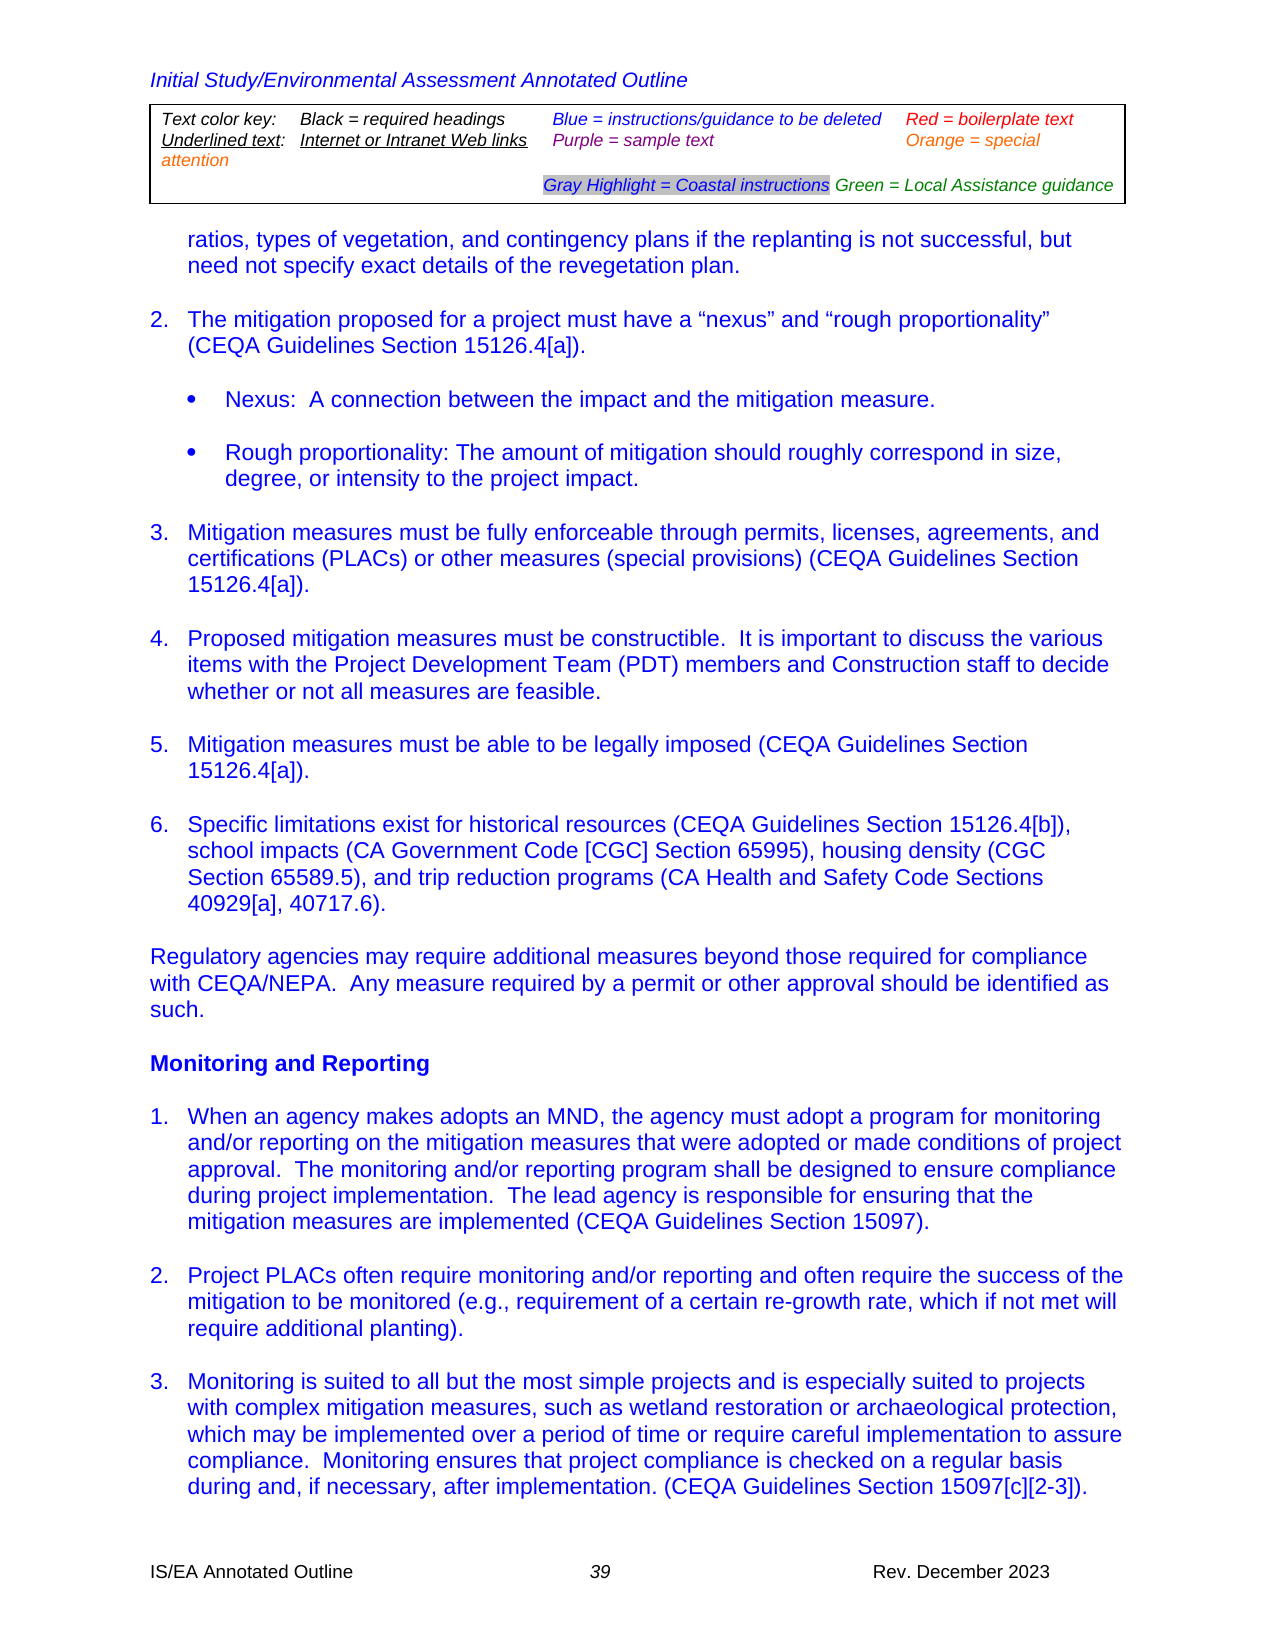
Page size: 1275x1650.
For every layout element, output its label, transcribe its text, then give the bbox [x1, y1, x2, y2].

text Monitoring and Reporting [150, 1049, 1125, 1076]
list Mitigation measures must be fully enforceable through permits, licenses, agreements, and certifications (PLACs) or other measures (special provisions) (CEQA Guidelines Section 15126.4[a]). [150, 519, 1125, 598]
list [150, 226, 1125, 279]
list The mitigation proposed for a project must have a “nexus” and “rough proportionality” (CEQA Guidelines Section 15126.4[a]). [150, 306, 1125, 358]
text Regulatory agencies may require additional measures beyond those required for compliance with CEQA/NEPA. Any measure required by a permit or other approval should be identified as such. [150, 943, 1125, 1022]
list Monitoring is suited to all but the most simple projects and is especially suited to projects with complex mitigation measures, such as wetland restoration or archaeological protection, which may be implemented over a period of time or require careful implementation to assure compliance. Monitoring ensures that project compliance is checked on a regular basis during and, if necessary, after implementation. (CEQA Guidelines Section 15097[c][2-3]). [150, 1368, 1125, 1500]
list Specific limitations exist for historical resources (CEQA Guidelines Section 15126.4[b]), school impacts (CA Government Code [CGC] Section 65995), housing density (CGC Section 65589.5), and trip reduction programs (CA Health and Safety Code Sections 40929[a], 40717.6). [150, 811, 1125, 916]
list Proposed mitigation measures must be constructible. It is important to discuss the various items with the Project Development Team (PDT) members and Construction staff to decide whether or not all measures are feasible. [150, 625, 1125, 704]
list Project PLACs often require monitoring and/or reporting and often require the success of the mitigation to be monitored (e.g., requirement of a certain re-growth rate, which if not met will require additional planting). [150, 1262, 1125, 1341]
list Mitigation measures must be able to be legally imposed (CEQA Guidelines Section 15126.4[a]). [150, 731, 1125, 784]
list Rough proportionality: The amount of mitigation should roughly correspond in size, degree, or intensity to the project impact. [187, 439, 1125, 492]
list Nexus: A connection between the impact and the mitigation measure. [187, 386, 1125, 412]
list When an agency makes adopts an MND, the agency must adopt a program for monitoring and/or reporting on the mitigation measures that were adopted or made conditions of project approval. The monitoring and/or reporting program shall be designed to ensure compliance during project implementation. The lead agency is responsible for ensuring that the mitigation measures are implemented (CEQA Guidelines Section 15097). [150, 1103, 1125, 1235]
